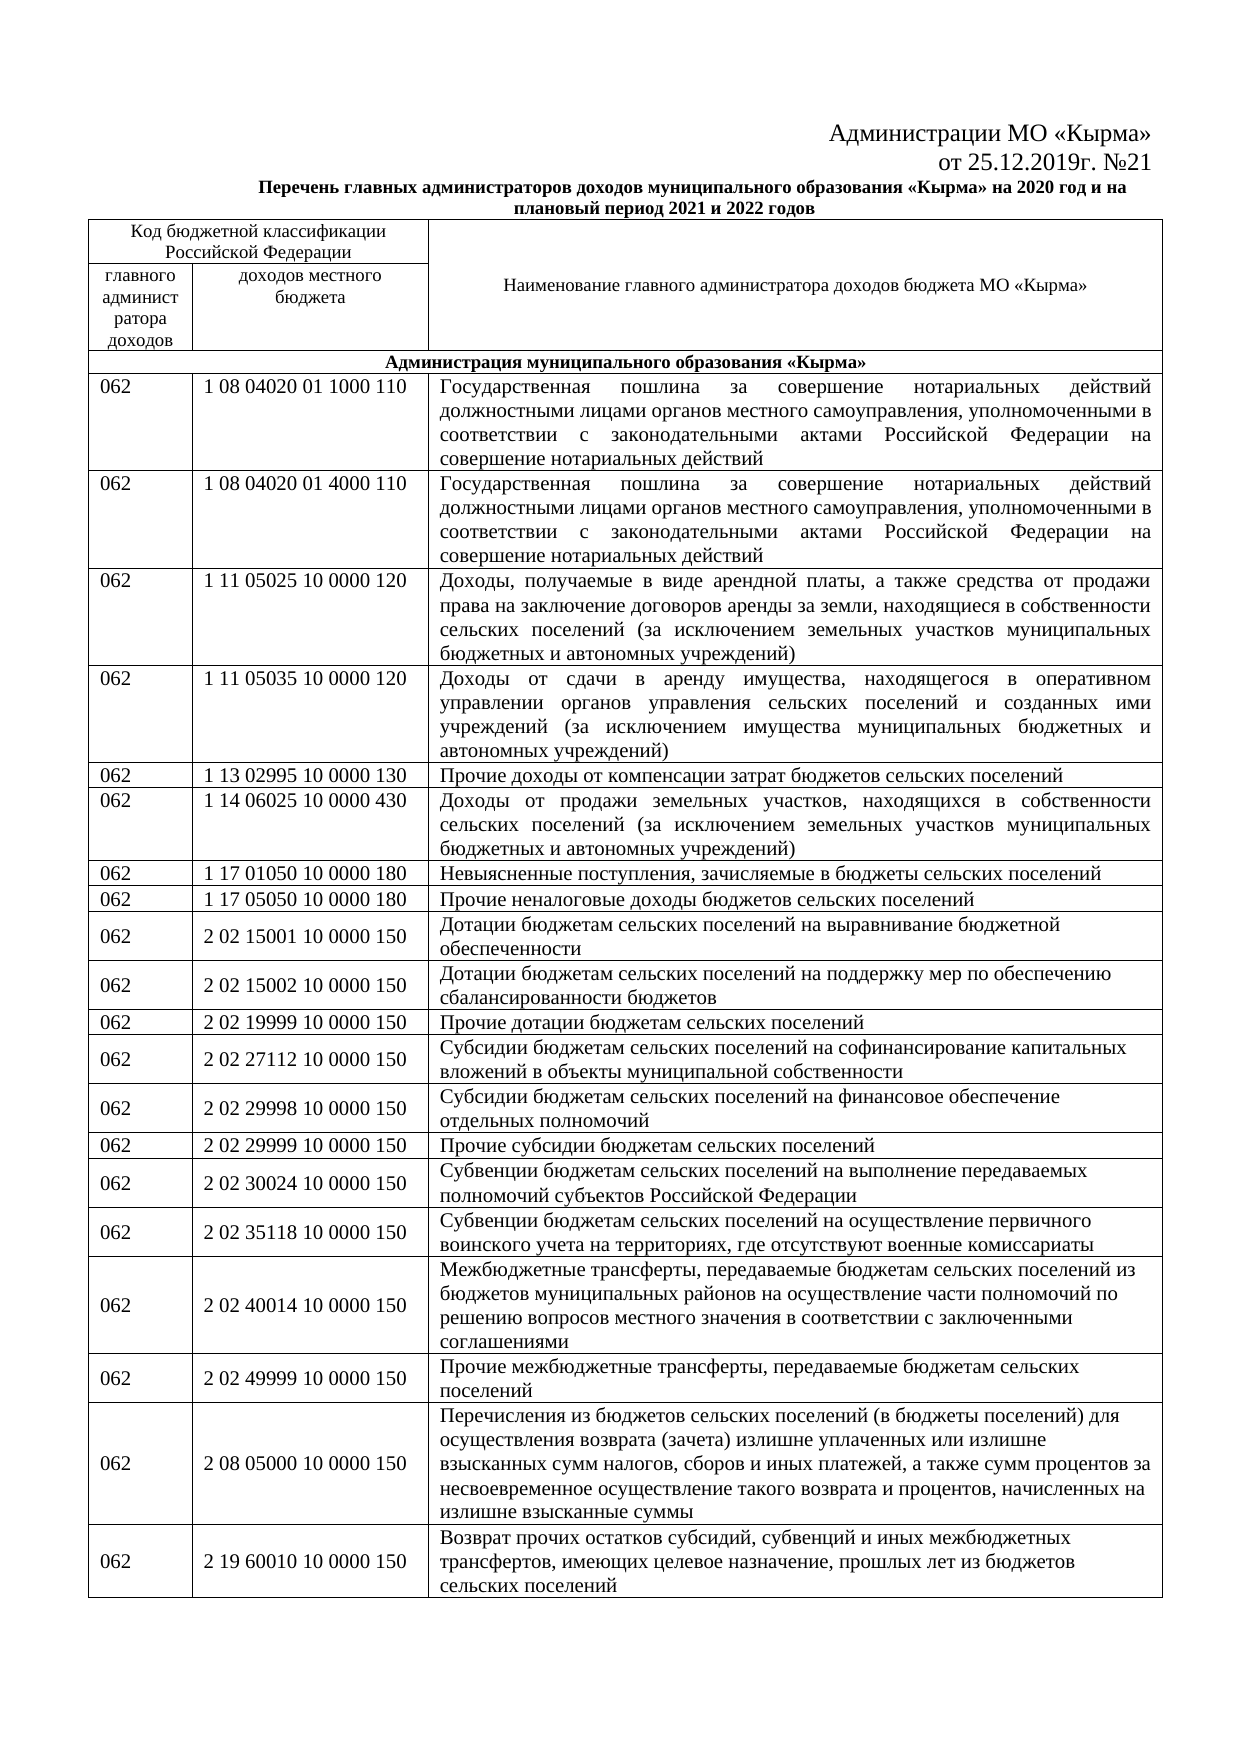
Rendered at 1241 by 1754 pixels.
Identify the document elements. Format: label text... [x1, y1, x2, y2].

table_cell Доходы от продажи земельных участков, находящихся в собственности сельских поселений (за исключением земельных участков муниципальных бюджетных и автономных учреждений) [429, 788, 1162, 860]
table_cell 062 [89, 1208, 192, 1256]
table_cell Перечисления из бюджетов сельских поселений (в бюджеты поселений) для осуществления возврата (зачета) излишне уплаченных или излишне взысканных сумм налогов, сборов и иных платежей, а также сумм процентов за несвоевременное осуществление такого возврата и процентов, начисленных на излишне взысканные суммы [429, 1403, 1162, 1523]
table_cell Субсидии бюджетам сельских поселений на софинансирование капитальных вложений в объекты муниципальной собственности [429, 1035, 1162, 1083]
table_cell 062 [89, 1035, 192, 1083]
table_cell 2 02 35118 10 0000 150 [193, 1208, 428, 1256]
table_cell 1 13 02995 10 0000 130 [193, 763, 428, 787]
table_cell 062 [89, 1084, 192, 1132]
table_cell 062 [89, 1354, 192, 1402]
table_cell 062 [89, 886, 192, 911]
text от 25.12.2019г. №21 [177, 147, 1152, 176]
table_header Код бюджетной классификации Российской Федерации [89, 220, 428, 263]
table_cell Прочие доходы от компенсации затрат бюджетов сельских поселений [429, 763, 1162, 787]
table_cell 2 19 60010 10 0000 150 [193, 1525, 428, 1597]
table_cell доходов местного бюджета [193, 264, 428, 350]
table_cell 062 [89, 912, 192, 960]
table_cell Доходы от сдачи в аренду имущества, находящегося в оперативном управлении органов управления сельских поселений и созданных ими учреждений (за исключением имущества муниципальных бюджетных и автономных учреждений) [429, 666, 1162, 762]
table_cell Прочие дотации бюджетам сельских поселений [429, 1010, 1162, 1034]
table_cell Межбюджетные трансферты, передаваемые бюджетам сельских поселений из бюджетов муниципальных районов на осуществление части полномочий по решению вопросов местного значения в соответствии с заключенными соглашениями [429, 1257, 1162, 1353]
table_cell 2 02 29998 10 0000 150 [193, 1084, 428, 1132]
table_cell Прочие неналоговые доходы бюджетов сельских поселений [429, 886, 1162, 911]
table_cell 1 08 04020 01 4000 110 [193, 471, 428, 567]
table_cell главного администратора доходов [89, 264, 192, 350]
table_cell 1 11 05025 10 0000 120 [193, 569, 428, 665]
table_cell Прочие межбюджетные трансферты, передаваемые бюджетам сельских поселений [429, 1354, 1162, 1402]
table_cell 2 02 15001 10 0000 150 [193, 912, 428, 960]
table_cell 1 17 01050 10 0000 180 [193, 861, 428, 885]
table_cell 2 02 40014 10 0000 150 [193, 1257, 428, 1353]
table_cell 062 [89, 1257, 192, 1353]
table_cell 062 [89, 1010, 192, 1034]
table_cell 1 08 04020 01 1000 110 [193, 374, 428, 470]
table_cell 062 [89, 1133, 192, 1157]
table_cell Государственная пошлина за совершение нотариальных действий должностными лицами органов местного самоуправления, уполномоченными в соответствии с законодательными актами Российской Федерации на совершение нотариальных действий [429, 471, 1162, 567]
table_cell Администрация муниципального образования «Кырма» [89, 351, 1162, 373]
table_cell 1 14 06025 10 0000 430 [193, 788, 428, 860]
table_cell Дотации бюджетам сельских поселений на выравнивание бюджетной обеспеченности [429, 912, 1162, 960]
table_cell 062 [89, 666, 192, 762]
table_cell 2 08 05000 10 0000 150 [193, 1403, 428, 1523]
table_cell Возврат прочих остатков субсидий, субвенций и иных межбюджетных трансфертов, имеющих целевое назначение, прошлых лет из бюджетов сельских поселений [429, 1525, 1162, 1597]
table_cell 062 [89, 1159, 192, 1207]
table_cell Прочие субсидии бюджетам сельских поселений [429, 1133, 1162, 1157]
table_cell 1 17 05050 10 0000 180 [193, 886, 428, 911]
table_cell 2 02 49999 10 0000 150 [193, 1354, 428, 1402]
table_cell 062 [89, 861, 192, 885]
table_cell 062 [89, 374, 192, 470]
text Администрации МО «Кырма» [177, 118, 1152, 147]
table_header Наименование главного администратора доходов бюджета МО «Кырма» [429, 220, 1162, 350]
table_cell 062 [89, 1403, 192, 1523]
table_cell 2 02 27112 10 0000 150 [193, 1035, 428, 1083]
table_cell 2 02 30024 10 0000 150 [193, 1159, 428, 1207]
table_cell Невыясненные поступления, зачисляемые в бюджеты сельских поселений [429, 861, 1162, 885]
table_cell Доходы, получаемые в виде арендной платы, а также средства от продажи права на заключение договоров аренды за земли, находящиеся в собственности сельских поселений (за исключением земельных участков муниципальных бюджетных и автономных учреждений) [429, 569, 1162, 665]
table_cell 062 [89, 471, 192, 567]
table_cell 062 [89, 569, 192, 665]
table_cell 2 02 15002 10 0000 150 [193, 961, 428, 1009]
table_cell 2 02 19999 10 0000 150 [193, 1010, 428, 1034]
table_cell Субвенции бюджетам сельских поселений на осуществление первичного воинского учета на территориях, где отсутствуют военные комиссариаты [429, 1208, 1162, 1256]
table_cell Дотации бюджетам сельских поселений на поддержку мер по обеспечению сбалансированности бюджетов [429, 961, 1162, 1009]
table_cell Субсидии бюджетам сельских поселений на финансовое обеспечение отдельных полномочий [429, 1084, 1162, 1132]
table_cell Субвенции бюджетам сельских поселений на выполнение передаваемых полномочий субъектов Российской Федерации [429, 1159, 1162, 1207]
table_cell 062 [89, 788, 192, 860]
table_cell 062 [89, 1525, 192, 1597]
text Перечень главных администраторов доходов муниципального образования «Кырма» на 2020 год и на плановый период 2021 и 2022 годов [177, 176, 1152, 219]
table_cell 2 02 29999 10 0000 150 [193, 1133, 428, 1157]
table_cell 062 [89, 763, 192, 787]
table_cell 1 11 05035 10 0000 120 [193, 666, 428, 762]
table_cell 062 [89, 961, 192, 1009]
table_cell Государственная пошлина за совершение нотариальных действий должностными лицами органов местного самоуправления, уполномоченными в соответствии с законодательными актами Российской Федерации на совершение нотариальных действий [429, 374, 1162, 470]
